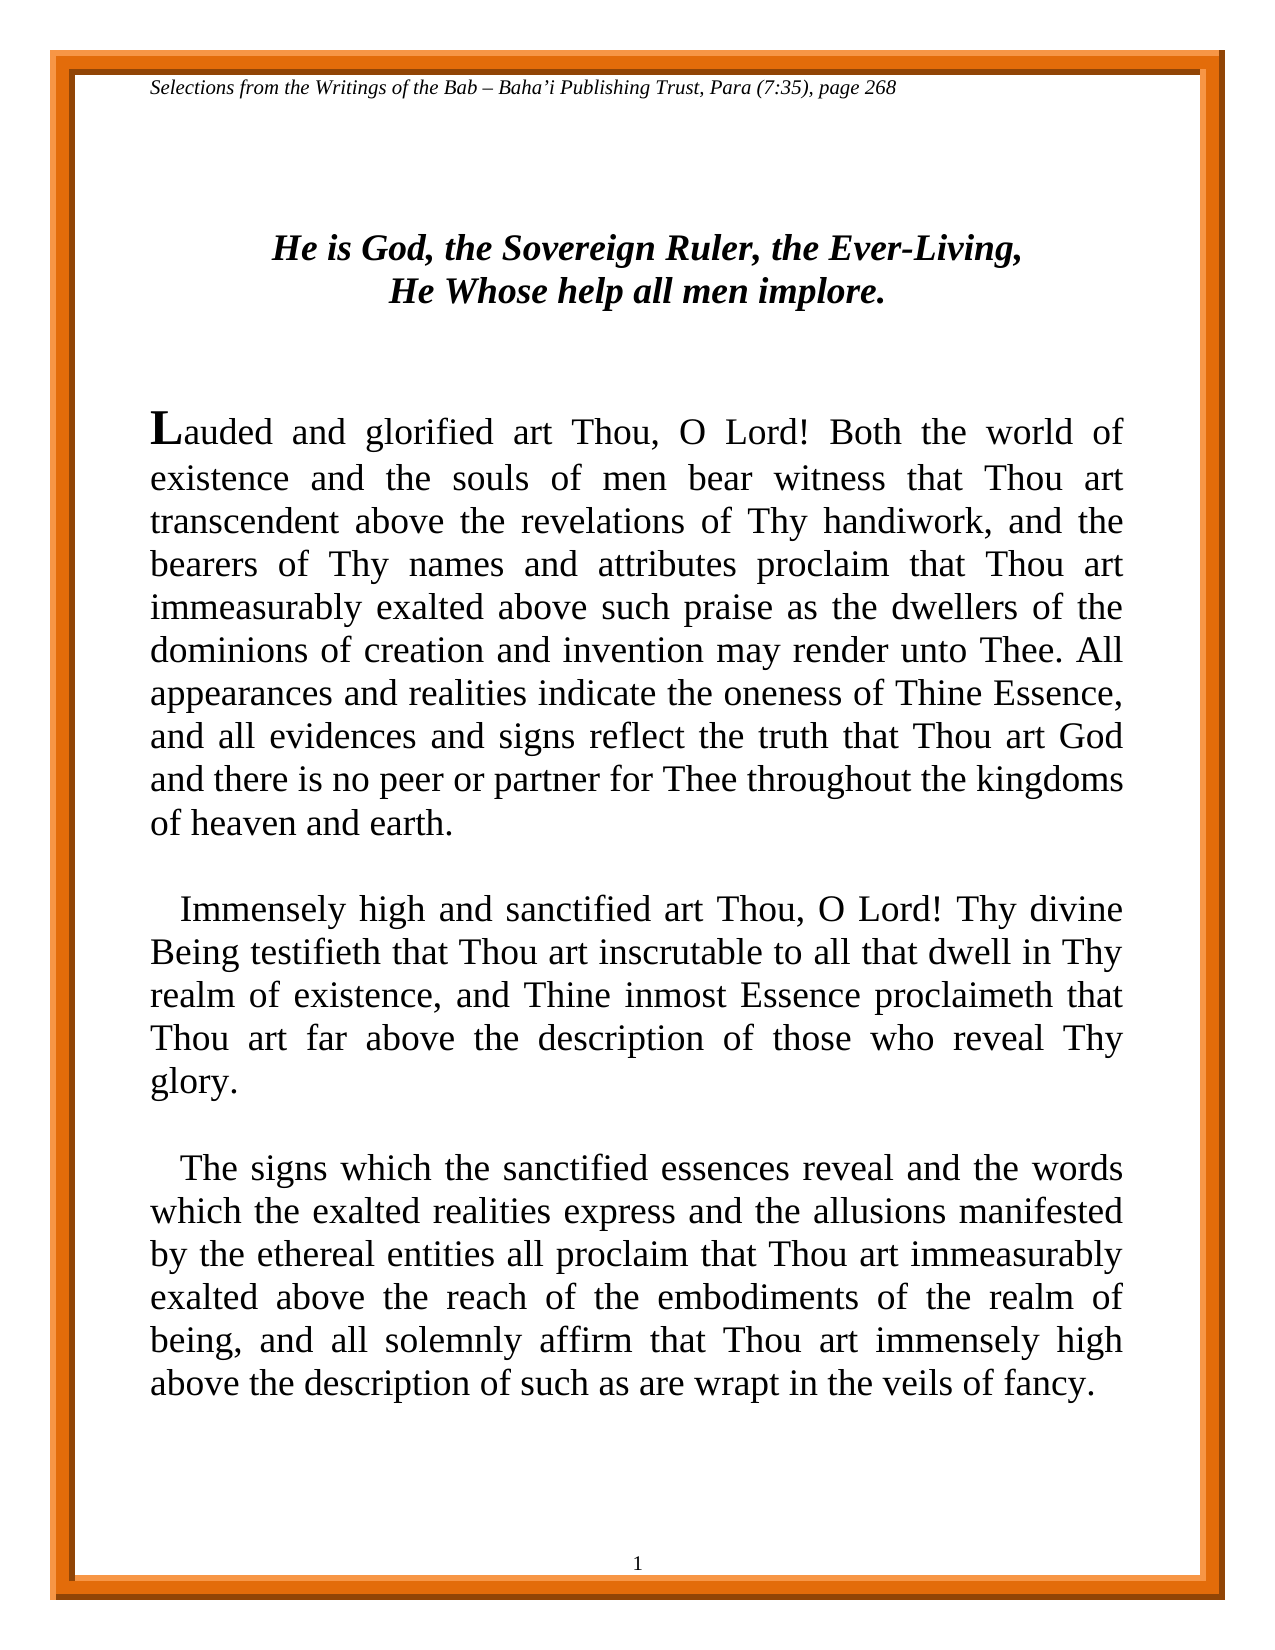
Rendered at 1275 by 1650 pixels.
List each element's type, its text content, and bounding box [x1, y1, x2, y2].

text The signs which the sanctified essences reveal and the words which the exalted realities express and the allusions manifested by the ethereal entities all proclaim that Thou art immeasurably exalted above the reach of the embodiments of the realm of being, and all solemnly affirm that Thou art immensely high above the description of such as are wrapt in the veils of fancy. [150, 1145, 1125, 1404]
text Immensely high and sanctified art Thou, O Lord! Thy divine Being testifieth that Thou art inscrutable to all that dwell in Thy realm of existence, and Thine inmost Essence proclaimeth that Thou art far above the description of those who reveal Thy glory. [150, 886, 1125, 1102]
text Lauded and glorified art Thou, O Lord! Both the world of existence and the souls of men bear witness that Thou art transcendent above the revelations of Thy handiwork, and the bearers of Thy names and attributes proclaim that Thou art immeasurably exalted above such praise as the dwellers of the dominions of creation and invention may render unto Thee. All appearances and realities indicate the oneness of Thine Essence, and all evidences and signs reflect the truth that Thou art God and there is no peer or partner for Thee throughout the kingdoms of heaven and earth. [150, 397, 1125, 843]
text He is God, the Sovereign Ruler, the Ever-Living, He Whose help all men implore. [150, 225, 1125, 311]
